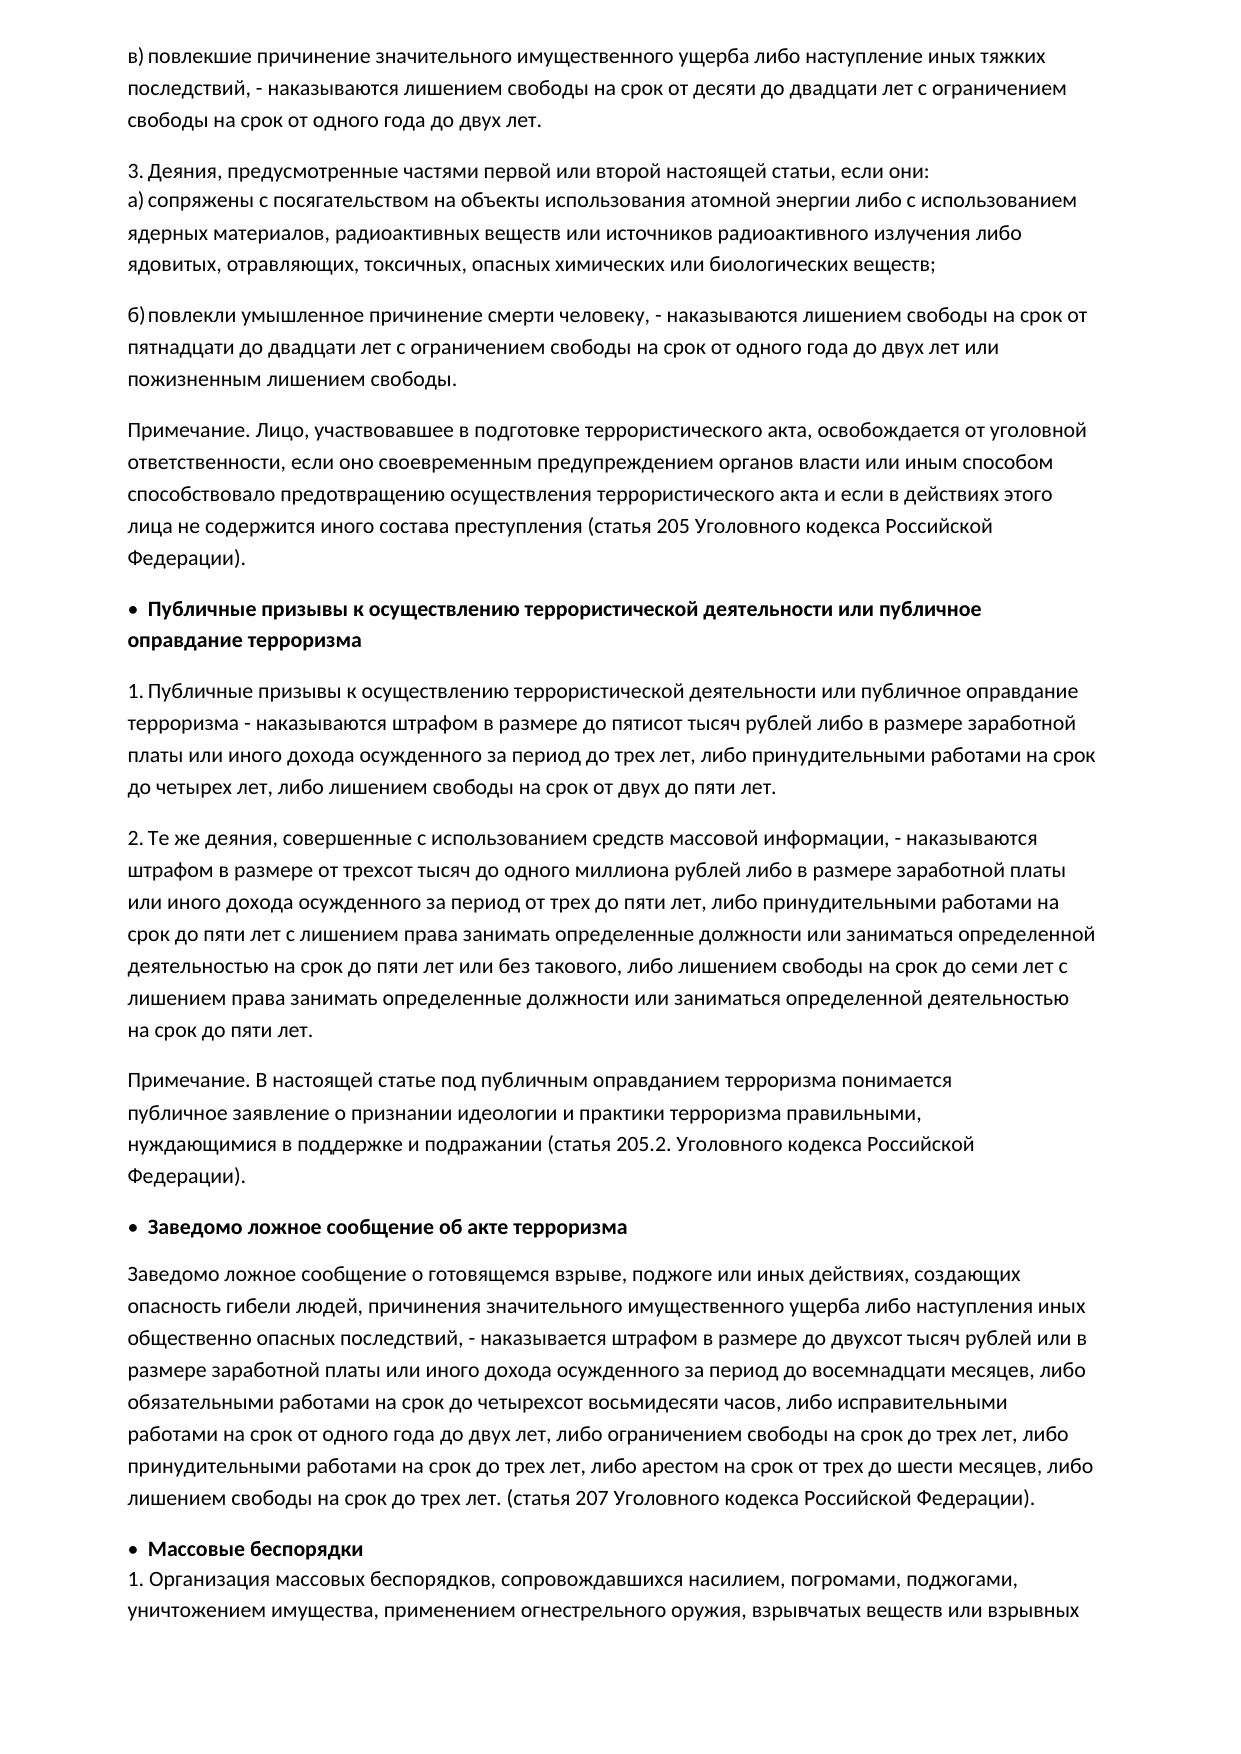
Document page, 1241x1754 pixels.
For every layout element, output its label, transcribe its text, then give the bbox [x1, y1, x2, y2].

list Заведомо ложное сообщение об акте терроризма [127, 1217, 1117, 1239]
list Те же деяния, совершенные с использованием средств массовой информации, - наказываются штрафом в размере от трехсот тысяч до одного миллиона рублей либо в размере заработной платы или иного дохода осужденного за период от трех до пяти лет, либо принудительными работами на срок до пяти лет с лишением права занимать определенные должности или заниматься определенной деятельностью на срок до пяти лет или без такового, либо лишением свободы на срок до семи лет с лишением права занимать определенные должности или заниматься определенной деятельностью на срок до пяти лет. [127, 820, 1097, 1044]
text б) повлекли умышленное причинение смерти человеку, - наказываются лишением свободы на срок от пятнадцати до двадцати лет с ограничением свободы на срок от одного года до двух лет или пожизненным лишением свободы. [127, 297, 1097, 393]
list Массовые беспорядки [127, 1538, 1117, 1560]
list Публичные призывы к осуществлению террористической деятельности или публичное оправдание терроризма [127, 590, 1022, 654]
list Деяния, предусмотренные частями первой или второй настоящей статьи, если они: [127, 161, 1117, 182]
text Заведомо ложное сообщение о готовящемся взрыве, поджоге или иных действиях, создающих опасность гибели людей, причинения значительного имущественного ущерба либо наступления иных общественно опасных последствий, - наказывается штрафом в размере до двухсот тысяч рублей или в размере заработной платы или иного дохода осужденного за период до восемнадцати месяцев, либо обязательными работами на срок до четырехсот восьмидесяти часов, либо исправительными работами на срок от одного года до двух лет, либо ограничением свободы на срок до трех лет, либо принудительными работами на срок до трех лет, либо арестом на срок от трех до шести месяцев, либо лишением свободы на срок до трех лет. (статья 207 Уголовного кодекса Российской Федерации). [127, 1256, 1097, 1512]
text Примечание. Лицо, участвовавшее в подготовке террористического акта, освобождается от уголовной ответственности, если оно своевременным предупреждением органов власти или иным способом способствовало предотвращению осуществления террористического акта и если в действиях этого лица не содержится иного состава преступления (статья 205 Уголовного кодекса Российской Федерации). [127, 412, 1097, 572]
list Публичные призывы к осуществлению террористической деятельности или публичное оправдание терроризма - наказываются штрафом в размере до пятисот тысяч рублей либо в размере заработной платы или иного дохода осужденного за период до трех лет, либо принудительными работами на срок до четырех лет, либо лишением свободы на срок от двух до пяти лет. [127, 673, 1097, 801]
text Примечание. В настоящей статье под публичным оправданием терроризма понимается публичное заявление о признании идеологии и практики терроризма правильными, нуждающимися в поддержке и подражании (статья 205.2. Уголовного кодекса Российской Федерации). [127, 1062, 1022, 1190]
text в) повлекшие причинение значительного имущественного ущерба либо наступление иных тяжких последствий, - наказываются лишением свободы на срок от десяти до двадцати лет с ограничением свободы на срок от одного года до двух лет. [127, 38, 1084, 134]
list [127, 1560, 1111, 1624]
text а) сопряжены с посягательством на объекты использования атомной энергии либо с использованием ядерных материалов, радиоактивных веществ или источников радиоактивного излучения либо ядовитых, отравляющих, токсичных, опасных химических или биологических веществ; [127, 182, 1097, 278]
